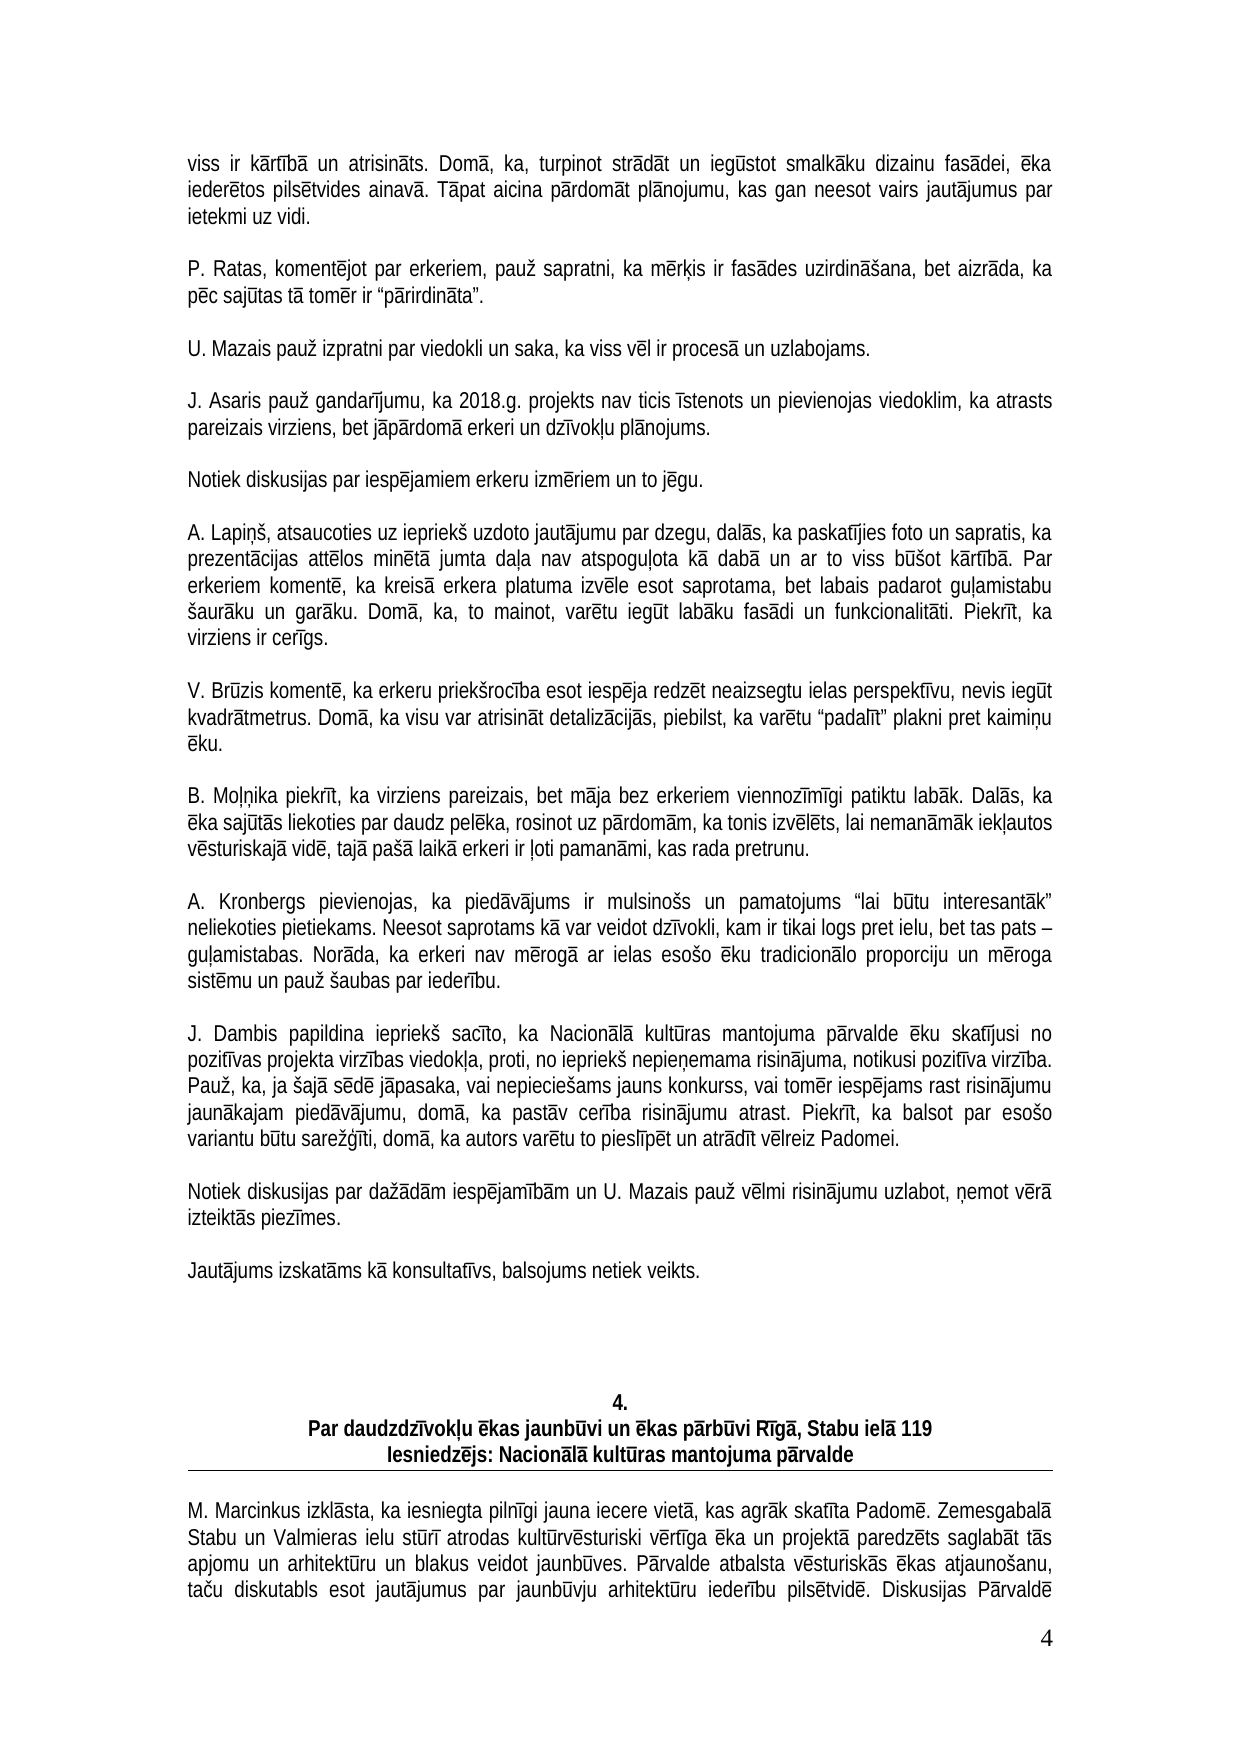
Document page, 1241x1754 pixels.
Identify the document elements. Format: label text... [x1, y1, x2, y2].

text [187, 150, 1053, 229]
text Notiek diskusijas par dažādām iespējamībām un U. Mazais pauž vēlmi risinājumu uzlabot, ņemot vērā izteiktās piezīmes. [187, 1178, 1053, 1231]
text V. Brūzis komentē, ka erkeru priekšrocība esot iespēja redzēt neaizsegtu ielas perspektīvu, nevis iegūt kvadrātmetrus. Domā, ka visu var atrisināt detalizācijās, piebilst, ka varētu “padalīt” plakni pret kaimiņu ēku. [187, 677, 1053, 756]
text J. Asaris pauž gandarījumu, ka 2018.g. projekts nav ticis īstenots un pievienojas viedoklim, ka atrasts pareizais virziens, bet jāpārdomā erkeri un dzīvokļu plānojums. [187, 387, 1053, 440]
text B. Moļņika piekrīt, ka virziens pareizais, bet māja bez erkeriem viennozīmīgi patiktu labāk. Dalās, ka ēka sajūtās liekoties par daudz pelēka, rosinot uz pārdomām, ka tonis izvēlēts, lai nemanāmāk iekļautos vēsturiskajā vidē, tajā pašā laikā erkeri ir ļoti pamanāmi, kas rada pretrunu. [187, 782, 1053, 862]
text P. Ratas, komentējot par erkeriem, pauž sapratni, ka mērķis ir fasādes uzirdināšana, bet aizrāda, ka pēc sajūtas tā tomēr ir “pārirdināta”. [187, 255, 1053, 308]
text 4. [187, 1389, 1053, 1415]
text J. Dambis papildina iepriekš sacīto, ka Nacionālā kultūras mantojuma pārvalde ēku skatījusi no pozitīvas projekta virzības viedokļa, proti, no iepriekš nepieņemama risinājuma, notikusi pozitīva virzība. Pauž, ka, ja šajā sēdē jāpasaka, vai nepieciešams jauns konkurss, vai tomēr iespējams rast risinājumu jaunākajam piedāvājumu, domā, ka pastāv cerība risinājumu atrast. Piekrīt, ka balsot par esošo variantu būtu sarežģīti, domā, ka autors varētu to pieslīpēt un atrādīt vēlreiz Padomei. [187, 1020, 1053, 1151]
text U. Mazais pauž izpratni par viedokli un saka, ka viss vēl ir procesā un uzlabojams. [187, 334, 1053, 361]
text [187, 1497, 1053, 1603]
text Par daudzdzīvokļu ēkas jaunbūvi un ēkas pārbūvi Rīgā, Stabu ielā 119 [187, 1415, 1053, 1441]
text Notiek diskusijas par iespējamiem erkeru izmēriem un to jēgu. [187, 466, 1053, 493]
text A. Kronbergs pievienojas, ka piedāvājums ir mulsinošs un pamatojums “lai būtu interesantāk” neliekoties pietiekams. Neesot saprotams kā var veidot dzīvokli, kam ir tikai logs pret ielu, bet tas pats – guļamistabas. Norāda, ka erkeri nav mērogā ar ielas esošo ēku tradicionālo proporciju un mēroga sistēmu un pauž šaubas par iederību. [187, 888, 1053, 993]
text Jautājums izskatāms kā konsultatīvs, balsojums netiek veikts. [187, 1257, 1053, 1283]
text Iesniedzējs: Nacionālā kultūras mantojuma pārvalde [187, 1441, 1053, 1471]
text A. Lapiņš, atsaucoties uz iepriekš uzdoto jautājumu par dzegu, dalās, ka paskatījies foto un sapratis, ka prezentācijas attēlos minētā jumta daļa nav atspoguļota kā dabā un ar to viss būšot kārtībā. Par erkeriem komentē, ka kreisā erkera platuma izvēle esot saprotama, bet labais padarot guļamistabu šaurāku un garāku. Domā, ka, to mainot, varētu iegūt labāku fasādi un funkcionalitāti. Piekrīt, ka virziens ir cerīgs. [187, 519, 1053, 651]
